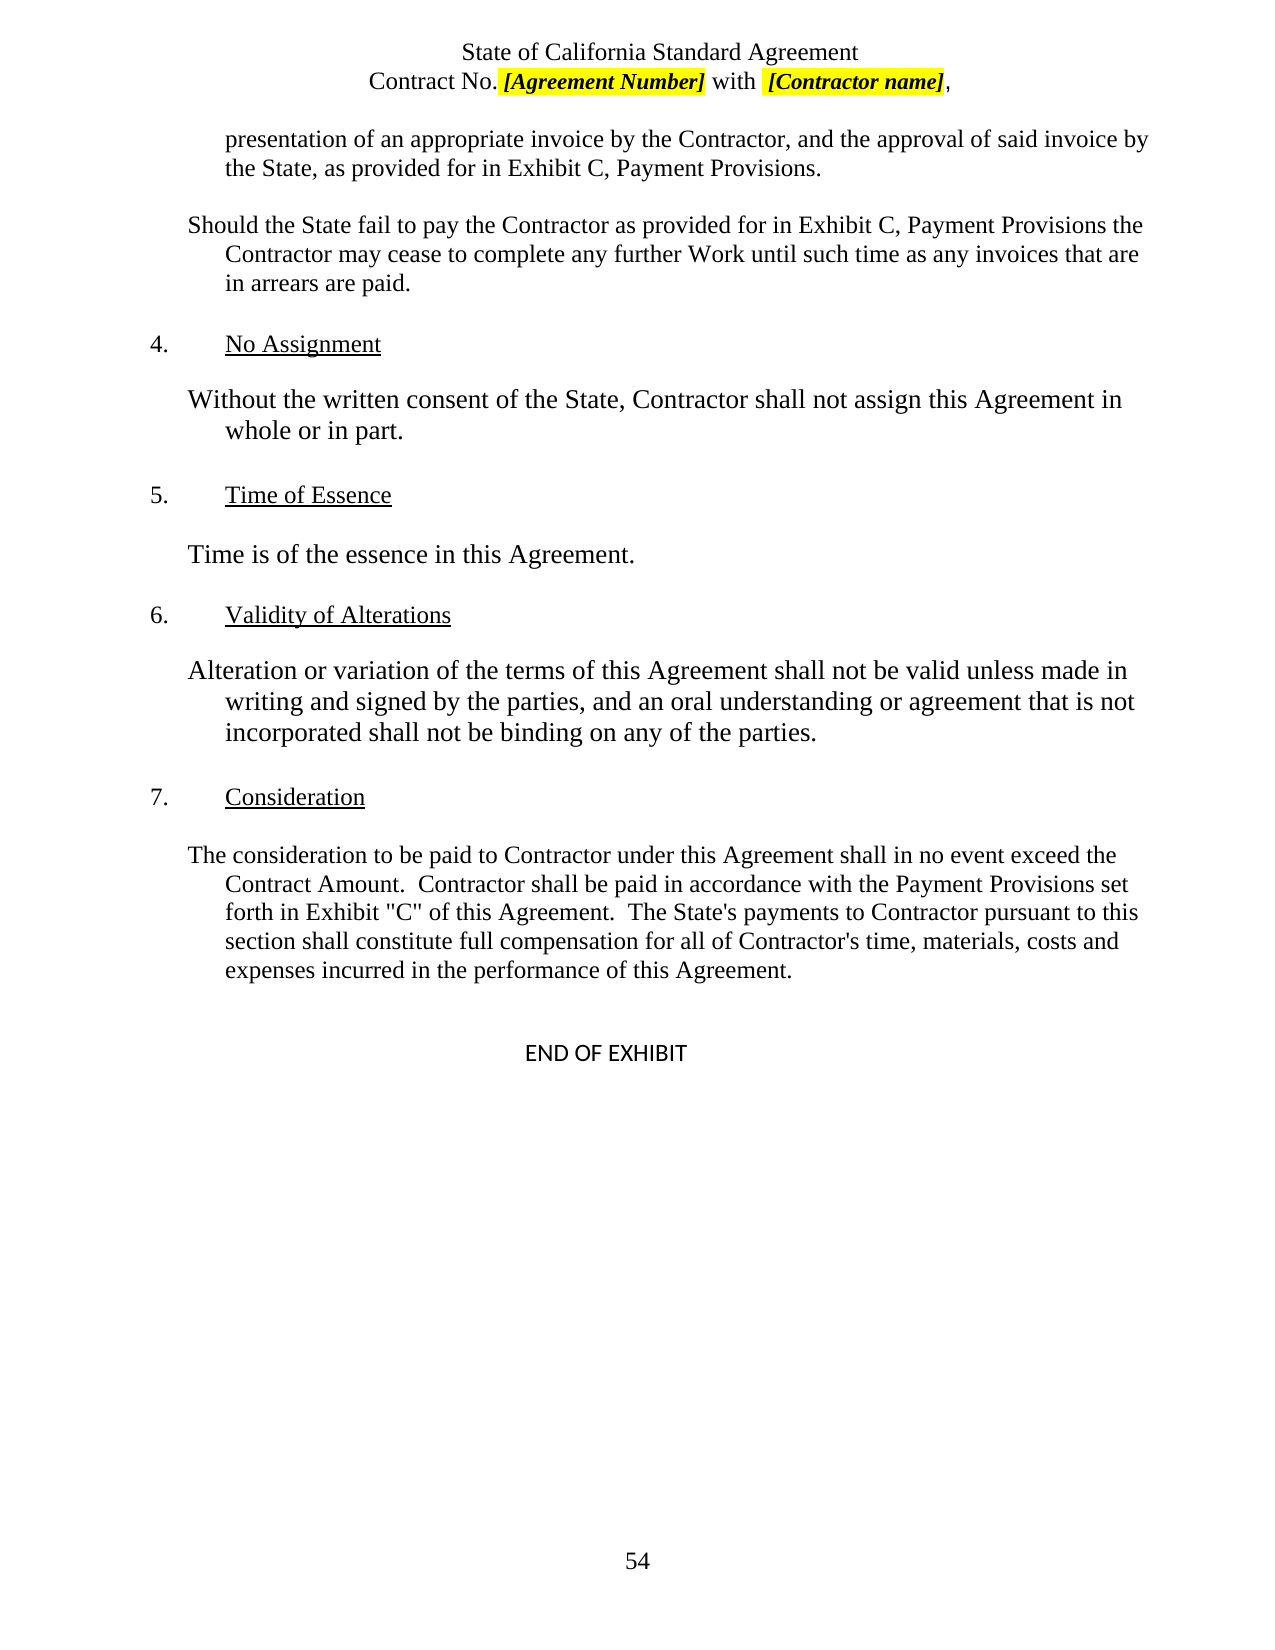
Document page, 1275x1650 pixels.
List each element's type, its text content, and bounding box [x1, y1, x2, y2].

subtitle Without the written consent of the State, Contractor shall not assign this Agreement in whole or in part. [187, 383, 1151, 445]
subtitle Alteration or variation of the terms of this Agreement shall not be valid unless made in writing and signed by the parties, and an oral understanding or agreement that is not incorporated shall not be binding on any of the parties. [187, 654, 1151, 747]
subtitle Time is of the essence in this Agreement. [187, 538, 1151, 569]
text No Assignment [150, 329, 1170, 358]
text Time of Essence [150, 480, 1170, 509]
text Should the State fail to pay the Contractor as provided for in Exhibit C, Payment Provisions the Contractor may cease to complete any further Work until such time as any invoices that are in arrears are paid. [187, 210, 1151, 296]
text Validity of Alterations [150, 600, 1170, 629]
subtitle END OF EXHIBIT [150, 1037, 1170, 1068]
text Consideration [150, 782, 1170, 811]
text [187, 124, 1151, 181]
text The consideration to be paid to Contractor under this Agreement shall in no event exceed the Contract Amount. Contractor shall be paid in accordance with the Payment Provisions set forth in Exhibit "C" of this Agreement. The State's payments to Contractor pursuant to this section shall constitute full compensation for all of Contractor's time, materials, costs and expenses incurred in the performance of this Agreement. [187, 840, 1151, 984]
